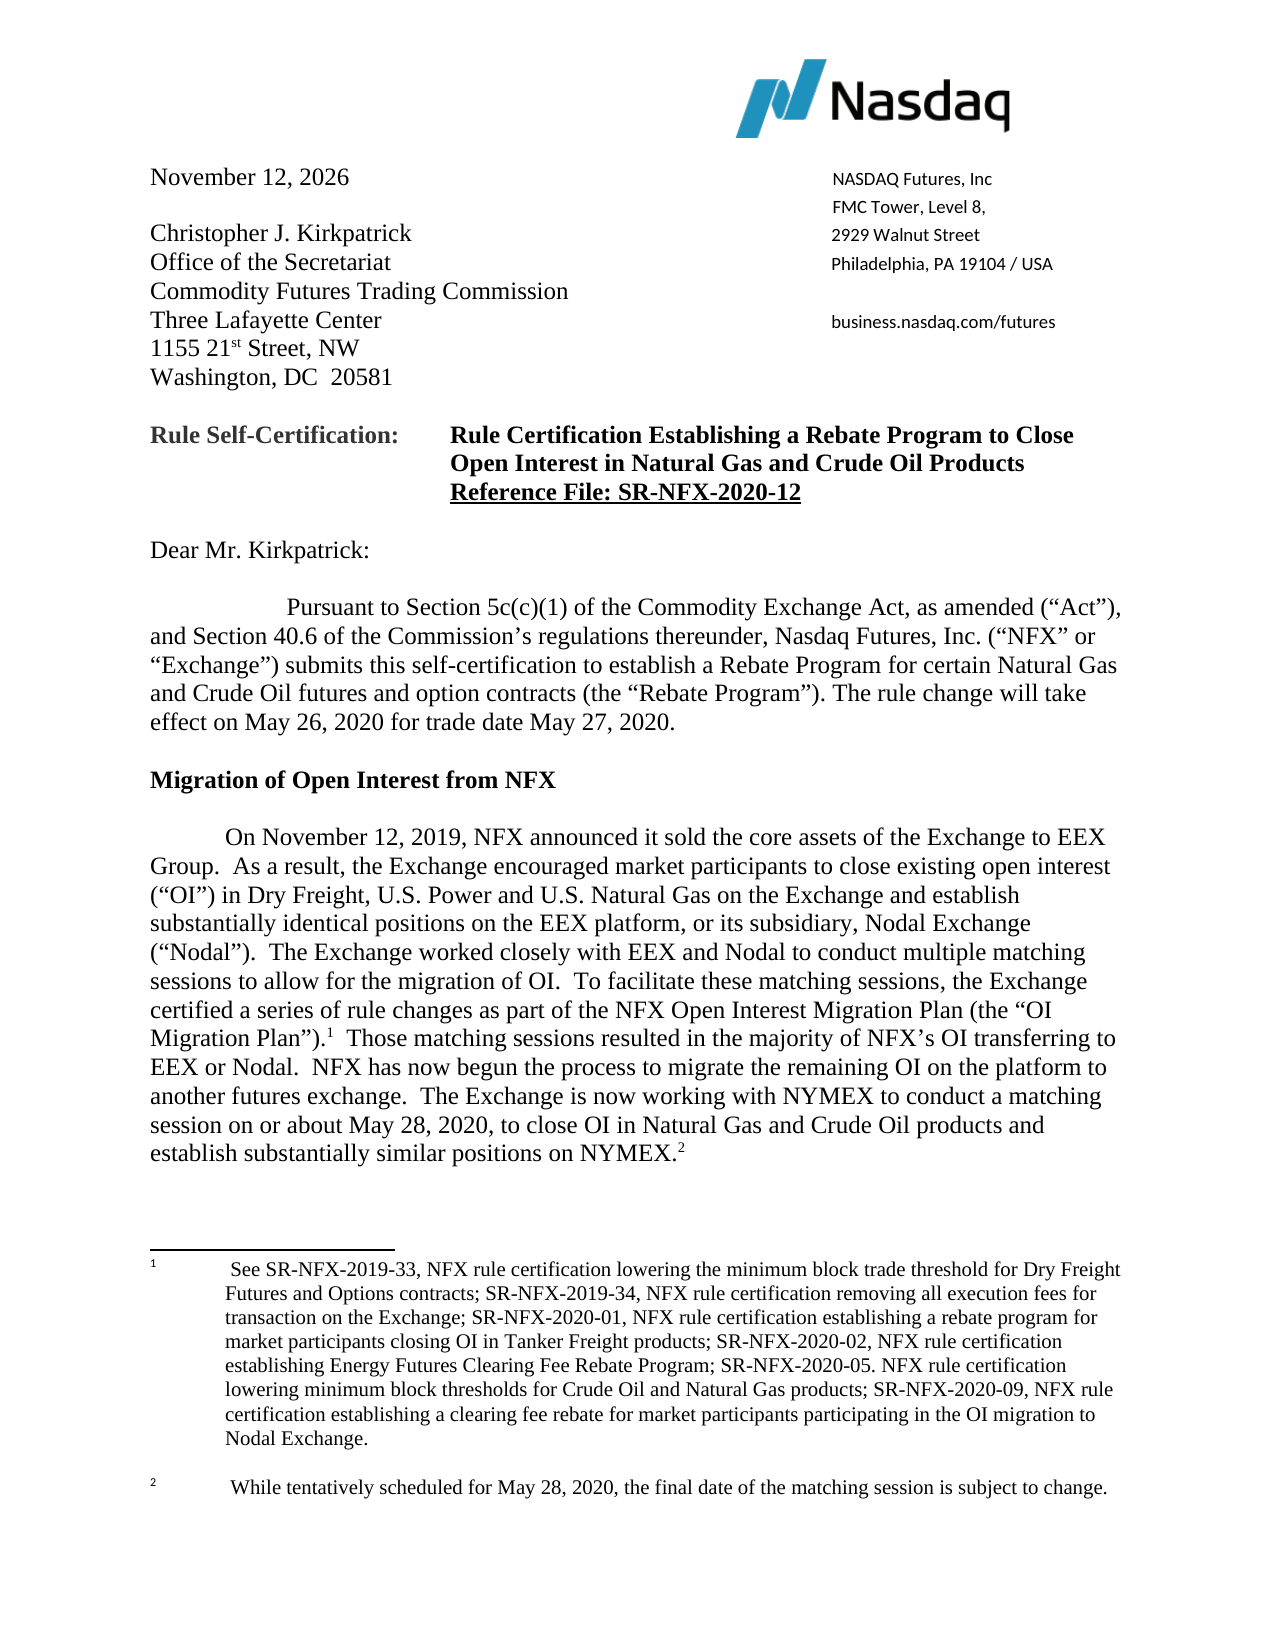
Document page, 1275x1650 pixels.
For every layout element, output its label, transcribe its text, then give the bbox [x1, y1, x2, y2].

text Christopher J. Kirkpatrick 2929 Walnut Street [150, 218, 1125, 247]
text Rule Self-Certification: Rule Certification Establishing a Rebate Program to Close Open Interest in Natural Gas and Crude Oil Products [150, 420, 1125, 477]
text Washington, DC 20581 [150, 362, 1125, 391]
text 1155 21st Street, NW [150, 333, 1125, 362]
text Office of the Secretariat Philadelphia, PA 19104 / USA [150, 247, 1125, 276]
text Reference File: SR-NFX-2020-12 [375, 477, 1125, 506]
text FMC Tower, Level 8, [150, 196, 1125, 218]
text On November 12, 2019, NFX announced it sold the core assets of the Exchange to EEX Group. As a result, the Exchange encouraged market participants to close existing open interest (“OI”) in Dry Freight, U.S. Power and U.S. Natural Gas on the Exchange and establish substantially identical positions on the EEX platform, or its subsidiary, Nodal Exchange (“Nodal”). The Exchange worked closely with EEX and Nodal to conduct multiple matching sessions to allow for the migration of OI. To facilitate these matching sessions, the Exchange certified a series of rule changes as part of the NFX Open Interest Migration Plan (the “OI Migration Plan”). Those matching sessions resulted in the majority of NFX’s OI transferring to EEX or Nodal. NFX has now begun the process to migrate the remaining OI on the platform to another futures exchange. The Exchange is now working with NYMEX to conduct a matching session on or about May 28, 2020, to close OI in Natural Gas and Crude Oil products and establish substantially similar positions on NYMEX. [150, 822, 1125, 1167]
text Three Lafayette Center business.nasdaq.com/futures [150, 305, 1125, 333]
text Migration of Open Interest from NFX [150, 765, 1125, 793]
text Pursuant to Section 5c(c)(1) of the Commodity Exchange Act, as amended (“Act”), and Section 40.6 of the Commission’s regulations thereunder, Nasdaq Futures, Inc. (“NFX” or “Exchange”) submits this self-certification to establish a Rebate Program for certain Natural Gas and Crude Oil futures and option contracts (the “Rebate Program”). The rule change will take effect on May 26, 2020 for trade date May 27, 2020. [150, 592, 1125, 736]
text May 12, 2020 NASDAQ Futures, Inc [150, 162, 1125, 191]
text Dear Mr. Kirkpatrick: [150, 535, 1125, 563]
text Commodity Futures Trading Commission [150, 276, 1125, 305]
